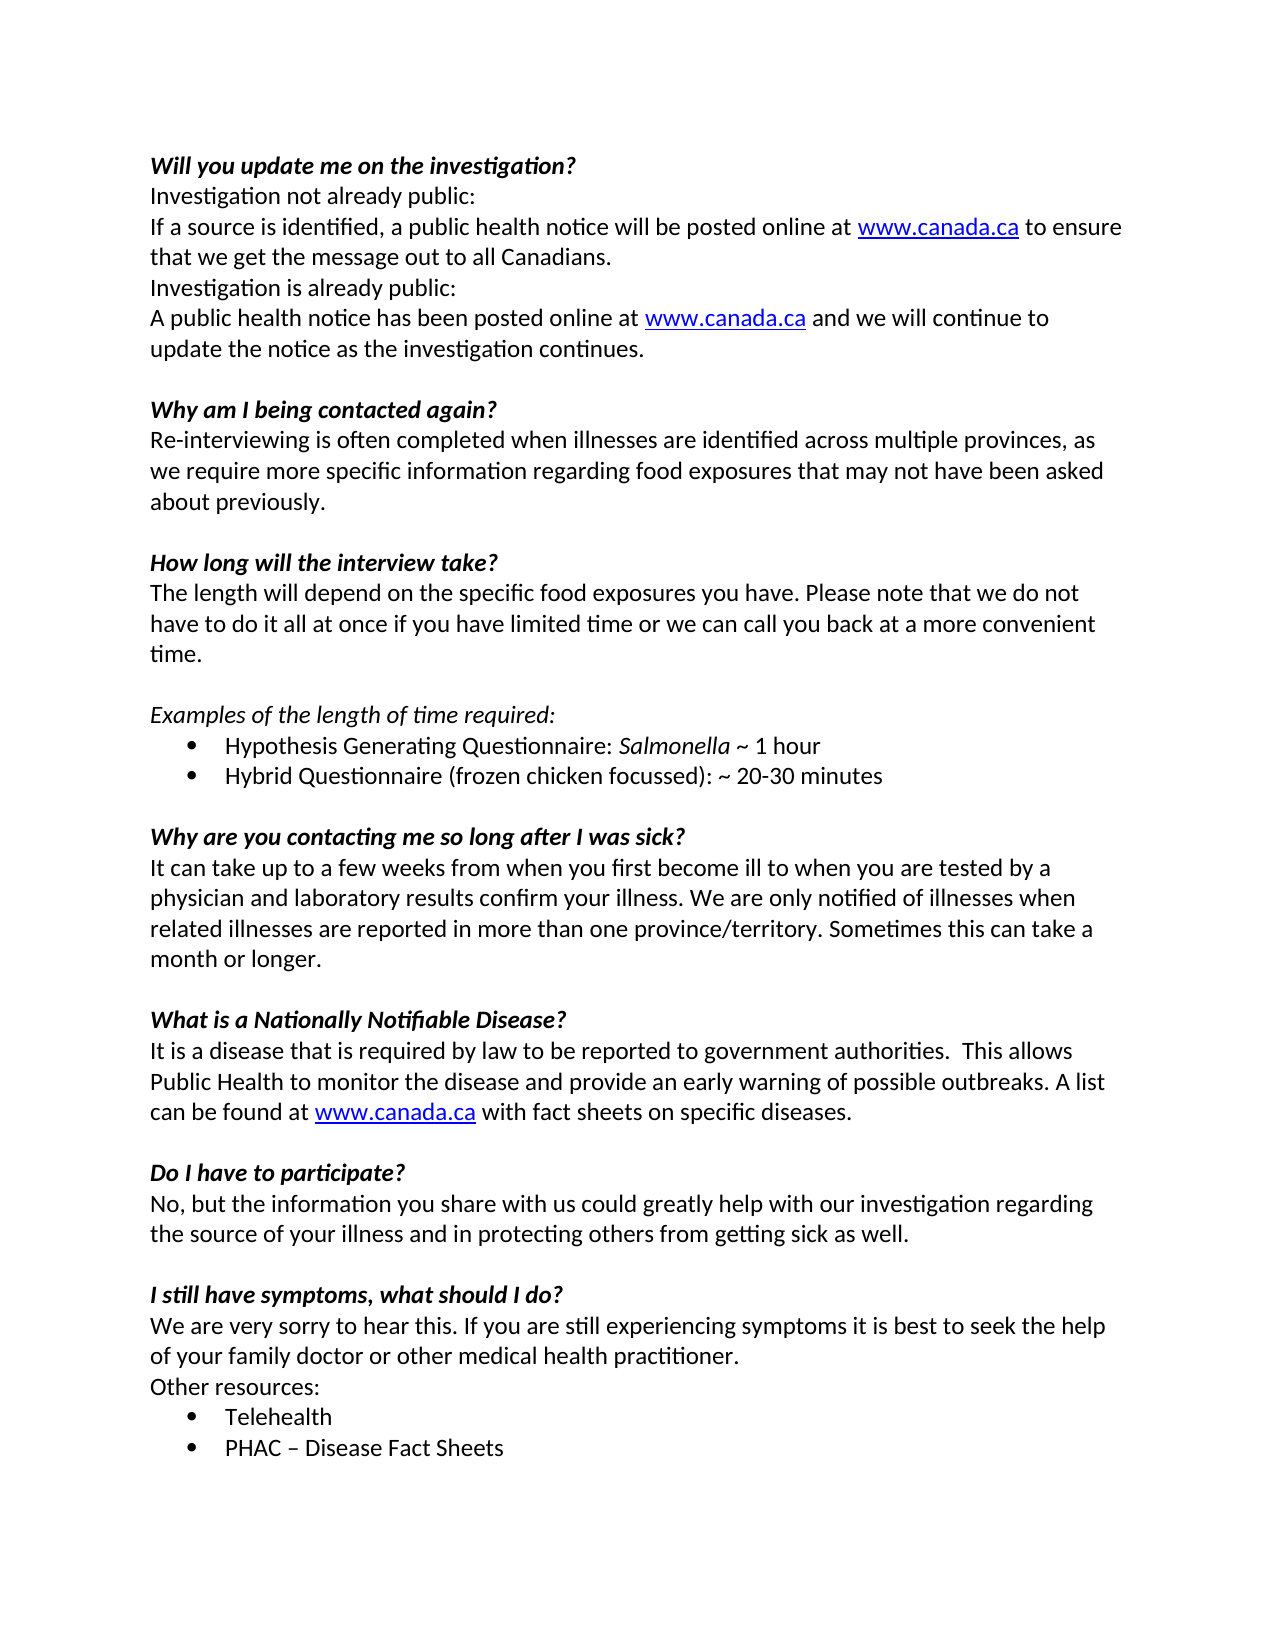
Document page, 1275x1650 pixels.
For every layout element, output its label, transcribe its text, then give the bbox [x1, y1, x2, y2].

text A public health notice has been posted online at www.canada.ca and we will continue to update the notice as the investigation continues. [150, 303, 1125, 364]
list Hypothesis Generating Questionnaire: Salmonella ~ 1 hour [187, 730, 1125, 760]
text Investigation not already public: [150, 181, 1125, 211]
text No, but the information you share with us could greatly help with our investigation regarding the source of your illness and in protecting others from getting sick as well. [150, 1188, 1125, 1249]
text I still have symptoms, what should I do? [150, 1279, 1125, 1310]
list PHAC – Disease Fact Sheets [187, 1432, 1125, 1462]
text It is a disease that is required by law to be reported to government authorities. This allows Public Health to monitor the disease and provide an early warning of possible outbreaks. A list can be found at www.canada.ca with fact sheets on specific diseases. [150, 1035, 1125, 1127]
text Will you update me on the investigation? [150, 150, 1125, 181]
text Investigation is already public: [150, 272, 1125, 303]
text How long will the interview take? [150, 547, 1125, 577]
text Re-interviewing is often completed when illnesses are identified across multiple provinces, as we require more specific information regarding food exposures that may not have been asked about previously. [150, 425, 1125, 516]
text Examples of the length of time required: [150, 699, 1125, 730]
text If a source is identified, a public health notice will be posted online at www.canada.ca to ensure that we get the message out to all Canadians. [150, 211, 1125, 272]
text The length will depend on the specific food exposures you have. Please note that we do not have to do it all at once if you have limited time or we can call you back at a more convenient time. [150, 577, 1125, 669]
text What is a Nationally Notifiable Disease? [150, 1004, 1125, 1035]
text Why are you contacting me so long after I was sick? [150, 821, 1125, 852]
text Do I have to participate? [150, 1157, 1125, 1188]
list Telehealth [187, 1401, 1125, 1432]
list Hybrid Questionnaire (frozen chicken focussed): ~ 20-30 minutes [187, 760, 1125, 791]
text We are very sorry to hear this. If you are still experiencing symptoms it is best to seek the help of your family doctor or other medical health practitioner. [150, 1310, 1125, 1371]
text Other resources: [150, 1371, 1125, 1401]
text Why am I being contacted again? [150, 394, 1125, 425]
text It can take up to a few weeks from when you first become ill to when you are tested by a physician and laboratory results confirm your illness. We are only notified of illnesses when related illnesses are reported in more than one province/territory. Sometimes this can take a month or longer. [150, 852, 1125, 974]
